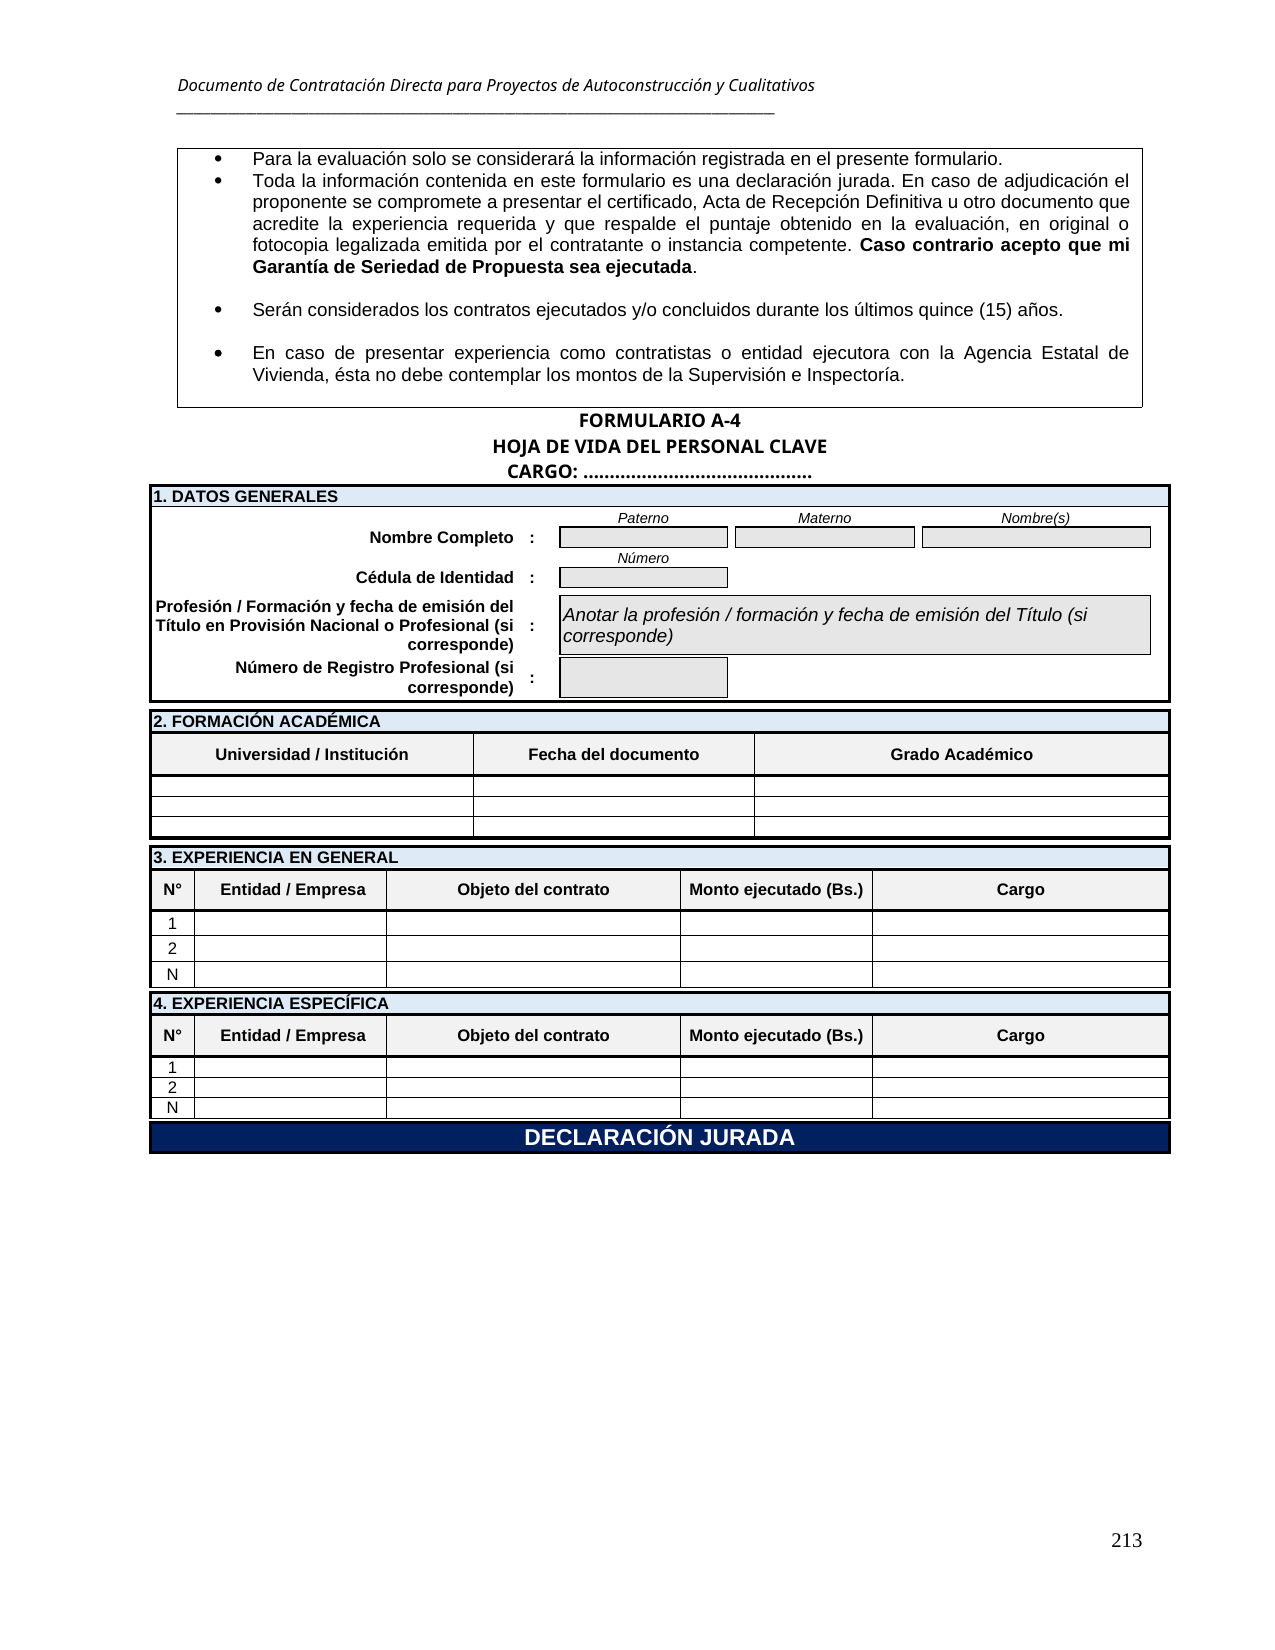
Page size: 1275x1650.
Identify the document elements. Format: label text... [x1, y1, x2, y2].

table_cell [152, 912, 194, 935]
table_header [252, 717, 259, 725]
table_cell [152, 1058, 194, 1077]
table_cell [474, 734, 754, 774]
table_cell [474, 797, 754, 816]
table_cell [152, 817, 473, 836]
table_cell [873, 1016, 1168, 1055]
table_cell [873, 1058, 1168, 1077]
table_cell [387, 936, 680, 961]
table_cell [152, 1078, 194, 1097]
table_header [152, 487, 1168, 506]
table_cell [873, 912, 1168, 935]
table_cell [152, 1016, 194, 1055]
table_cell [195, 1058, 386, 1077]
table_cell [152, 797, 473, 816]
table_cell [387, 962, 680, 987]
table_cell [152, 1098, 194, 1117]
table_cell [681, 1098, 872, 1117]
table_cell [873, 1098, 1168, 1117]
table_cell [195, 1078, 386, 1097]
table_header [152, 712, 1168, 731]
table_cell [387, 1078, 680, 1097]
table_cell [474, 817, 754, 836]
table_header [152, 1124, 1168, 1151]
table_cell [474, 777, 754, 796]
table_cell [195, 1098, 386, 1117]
text HOJA DE VIDA DEL PERSONAL CLAVE [177, 433, 1142, 458]
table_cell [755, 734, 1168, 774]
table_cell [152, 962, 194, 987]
text FORMULARIO A-4 [177, 408, 1142, 433]
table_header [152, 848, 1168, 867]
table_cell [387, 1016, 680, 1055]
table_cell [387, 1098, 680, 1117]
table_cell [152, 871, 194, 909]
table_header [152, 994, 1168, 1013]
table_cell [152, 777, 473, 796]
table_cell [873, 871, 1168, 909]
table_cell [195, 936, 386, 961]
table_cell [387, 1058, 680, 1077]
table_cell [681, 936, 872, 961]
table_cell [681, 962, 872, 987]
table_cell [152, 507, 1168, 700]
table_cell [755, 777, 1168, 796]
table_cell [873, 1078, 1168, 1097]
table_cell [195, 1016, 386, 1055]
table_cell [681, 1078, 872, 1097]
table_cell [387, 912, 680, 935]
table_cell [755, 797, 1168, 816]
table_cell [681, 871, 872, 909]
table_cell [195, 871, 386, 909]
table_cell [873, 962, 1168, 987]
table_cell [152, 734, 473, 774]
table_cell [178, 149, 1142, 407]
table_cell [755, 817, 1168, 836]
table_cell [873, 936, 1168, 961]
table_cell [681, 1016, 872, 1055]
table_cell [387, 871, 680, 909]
text CARGO: ……………………………………. [177, 458, 1142, 484]
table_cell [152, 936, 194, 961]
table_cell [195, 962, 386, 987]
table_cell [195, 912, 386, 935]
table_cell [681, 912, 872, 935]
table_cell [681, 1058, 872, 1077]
